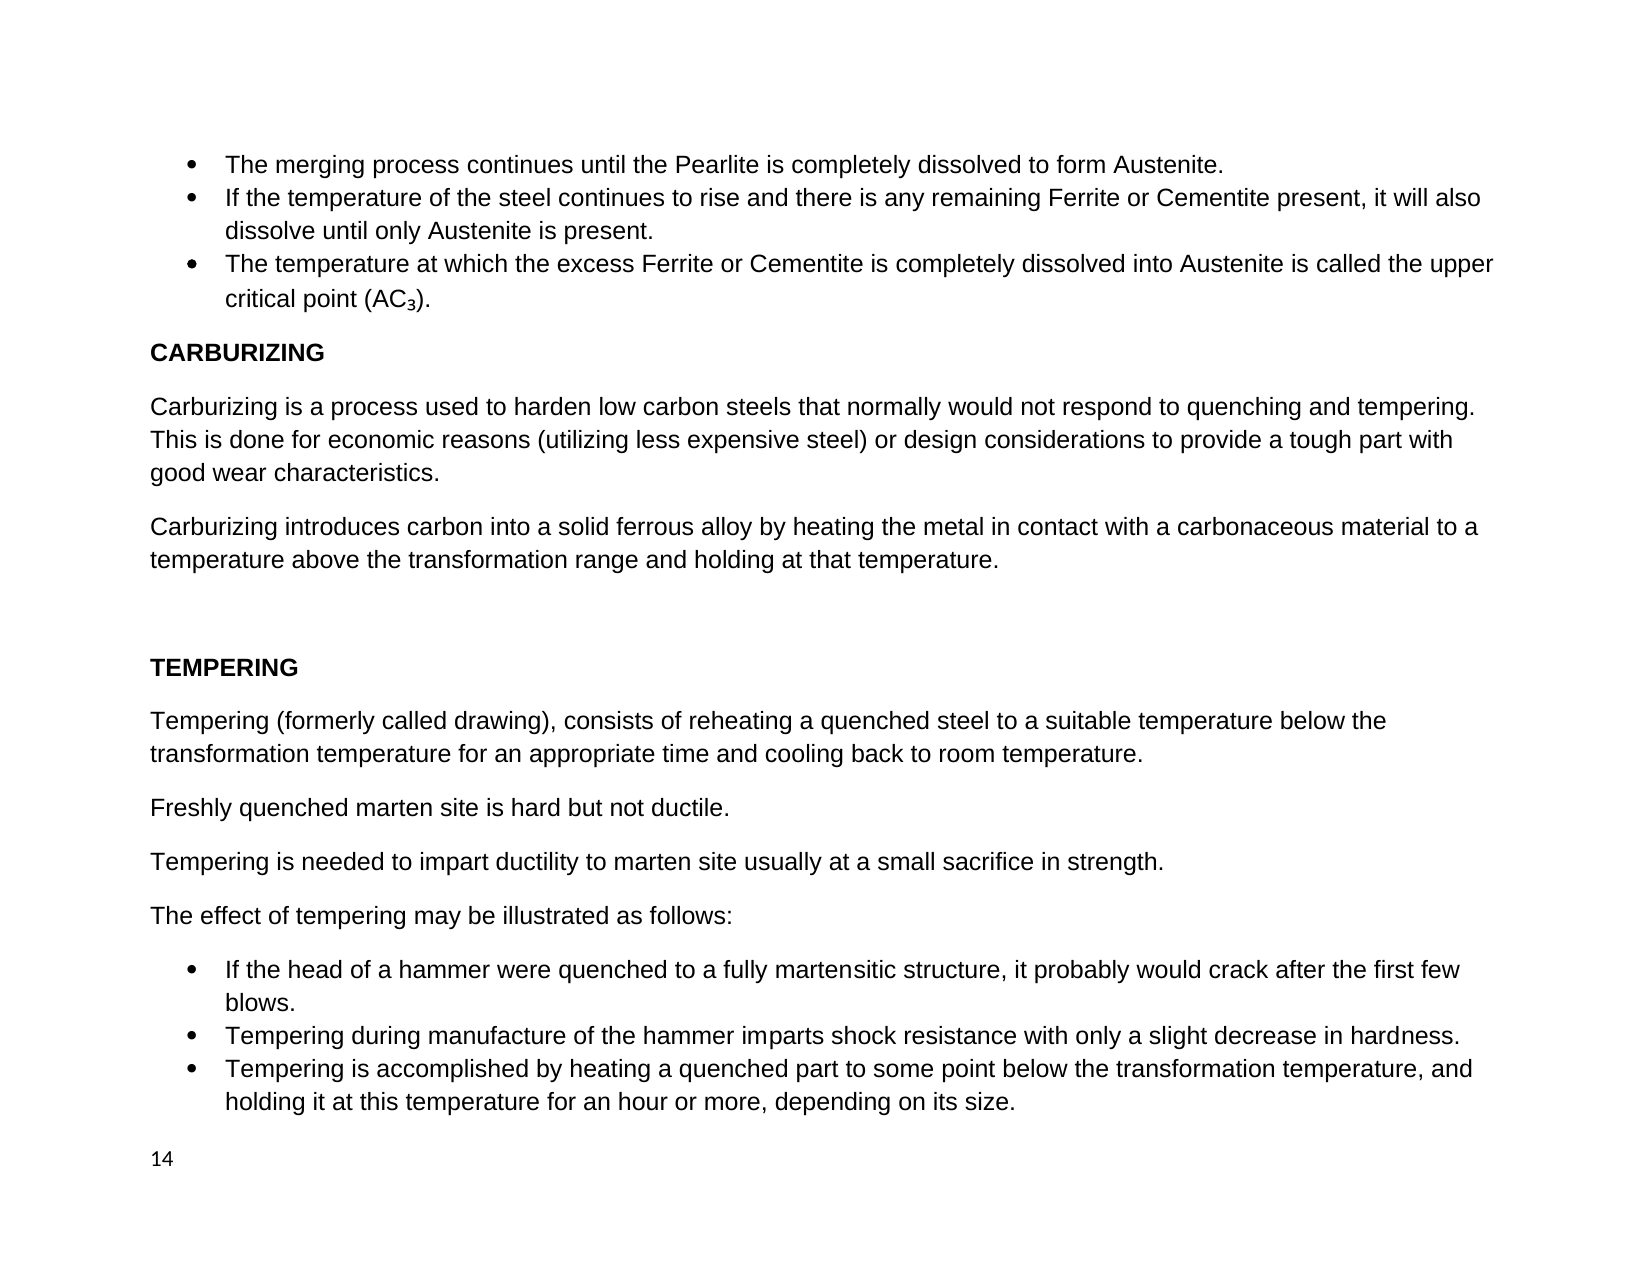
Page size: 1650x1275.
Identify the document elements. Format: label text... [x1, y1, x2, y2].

list If the temperature of the steel continues to rise and there is any remaining Ferrite or Cementite present, it will also dissolve until only Austenite is present. [187, 183, 1500, 245]
text Tempering is needed to impart ductility to marten site usually at a small sacrifice in strength. [150, 847, 1500, 876]
list Tempering is accomplished by heating a quenched part to some point below the transformation temperature, and holding it at this temperature for an hour or more, depending on its size. [187, 1054, 1500, 1116]
list Tempering during manufacture of the hammer im­parts shock resistance with only a slight decrease in hard­ness. [187, 1021, 1500, 1050]
text Freshly quenched marten site is hard but not ductile. [150, 793, 1500, 822]
text Carburizing is a process used to harden low carbon steels that normally would not respond to quenching and tempering. This is done for economic reasons (utilizing less expensive steel) or design considerations to provide a tough part with good wear characteristics. [150, 392, 1500, 487]
list The merging process continues until the Pearlite is completely dissolved to form Austenite. [187, 150, 1500, 179]
list If the head of a hammer were quenched to a fully marten­sitic structure, it probably would crack after the first few blows. [187, 955, 1500, 1017]
text CARBURIZING [150, 338, 1500, 367]
text The effect of tempering may be illustrated as follows: [150, 901, 1500, 930]
list The temperature at which the excess Ferrite or Cementite is completely dissolved into Austenite is called the upper critical point (AC₃). [187, 249, 1500, 313]
text Carburizing introduces carbon into a solid ferrous alloy by heating the metal in contact with a carbonaceous material to a temperature above the transformation range and holding at that temperature. [150, 512, 1500, 573]
text TEMPERING [150, 652, 1500, 681]
text Tempering (formerly called drawing), consists of reheating a quenched steel to a suitable temperature below the transformation temperature for an appropriate time and cooling back to room temperature. [150, 706, 1500, 768]
